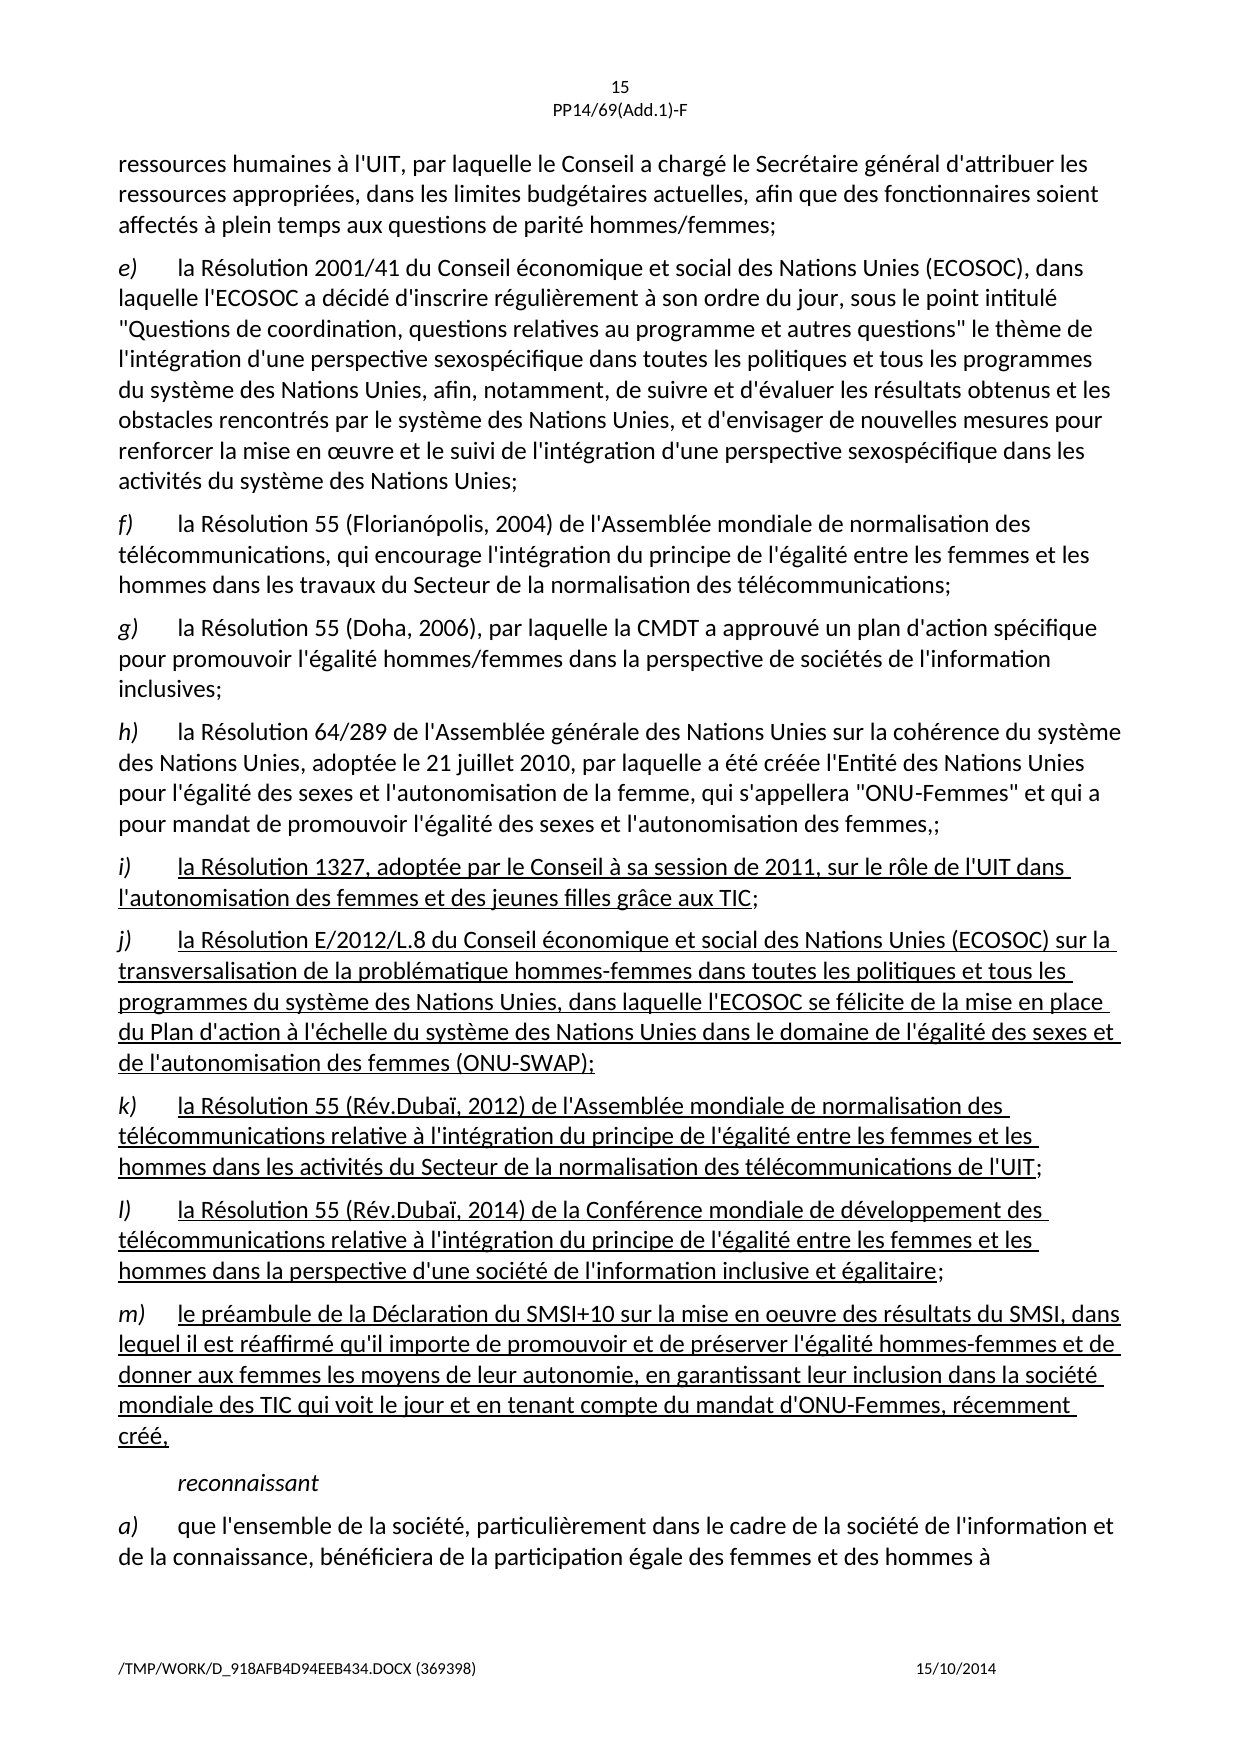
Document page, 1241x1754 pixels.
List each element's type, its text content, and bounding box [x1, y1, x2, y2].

text ,,'' [118, 851, 1122, 912]
text reconnaissant [177, 1467, 1122, 1498]
text 'i''' [118, 1194, 1122, 1285]
text g) la Résolution 55 (Doha, 2006), par laquelle la CMDT a approuvé un plan d'action spécifique pour promouvoir l'égalité hommes/femmes dans la perspective de sociétés de l'information inclusives; [118, 612, 1122, 704]
text ''', [118, 1298, 1122, 1451]
text des Nations Unies (ECOSOC) 'P'''' (ONU-SWAP) [118, 925, 1122, 1077]
text e) la Résolution 2001/41 du Conseil économique et social des Nations Unies (ECOSOC), dans laquelle l'ECOSOC a décidé d'inscrire régulièrement à son ordre du jour, sous le point intitulé "Questions de coordination, questions relatives au programme et autres questions" le thème de l'intégration d'une perspective sexospécifique dans toutes les politiques et tous les programmes du système des Nations Unies, afin, notamment, de suivre et d'évaluer les résultats obtenus et les obstacles rencontrés par le système des Nations Unies, et d'envisager de nouvelles mesures pour renforcer la mise en œuvre et le suivi de l'intégration d'une perspective sexospécifique dans les activités du système des Nations Unies; [118, 252, 1122, 496]
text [118, 1510, 1122, 1571]
text h) la Résolution 64/289 de l'Assemblée générale des Nations Unies sur la cohérence du système des Nations Unies, adoptée le 21 juillet 2010, par laquelle a été créée l'Entité des Nations Unies pour l'égalité des sexes et l'autonomisation de la femme, qui s'appellera "ONU-Femmes" et qui a pour mandat de promouvoir l'égalité des sexes et l'autonomisation des femmes [118, 717, 1122, 839]
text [118, 148, 1122, 239]
text f) la Résolution 55 (Florianópolis, 2004) de l'Assemblée mondiale de normalisation des télécommunications, qui encourage l'intégration du principe de l'égalité entre les femmes et les hommes dans les travaux du Secteur de la normalisation des télécommunications; [118, 508, 1122, 600]
text '''' [118, 1090, 1122, 1181]
